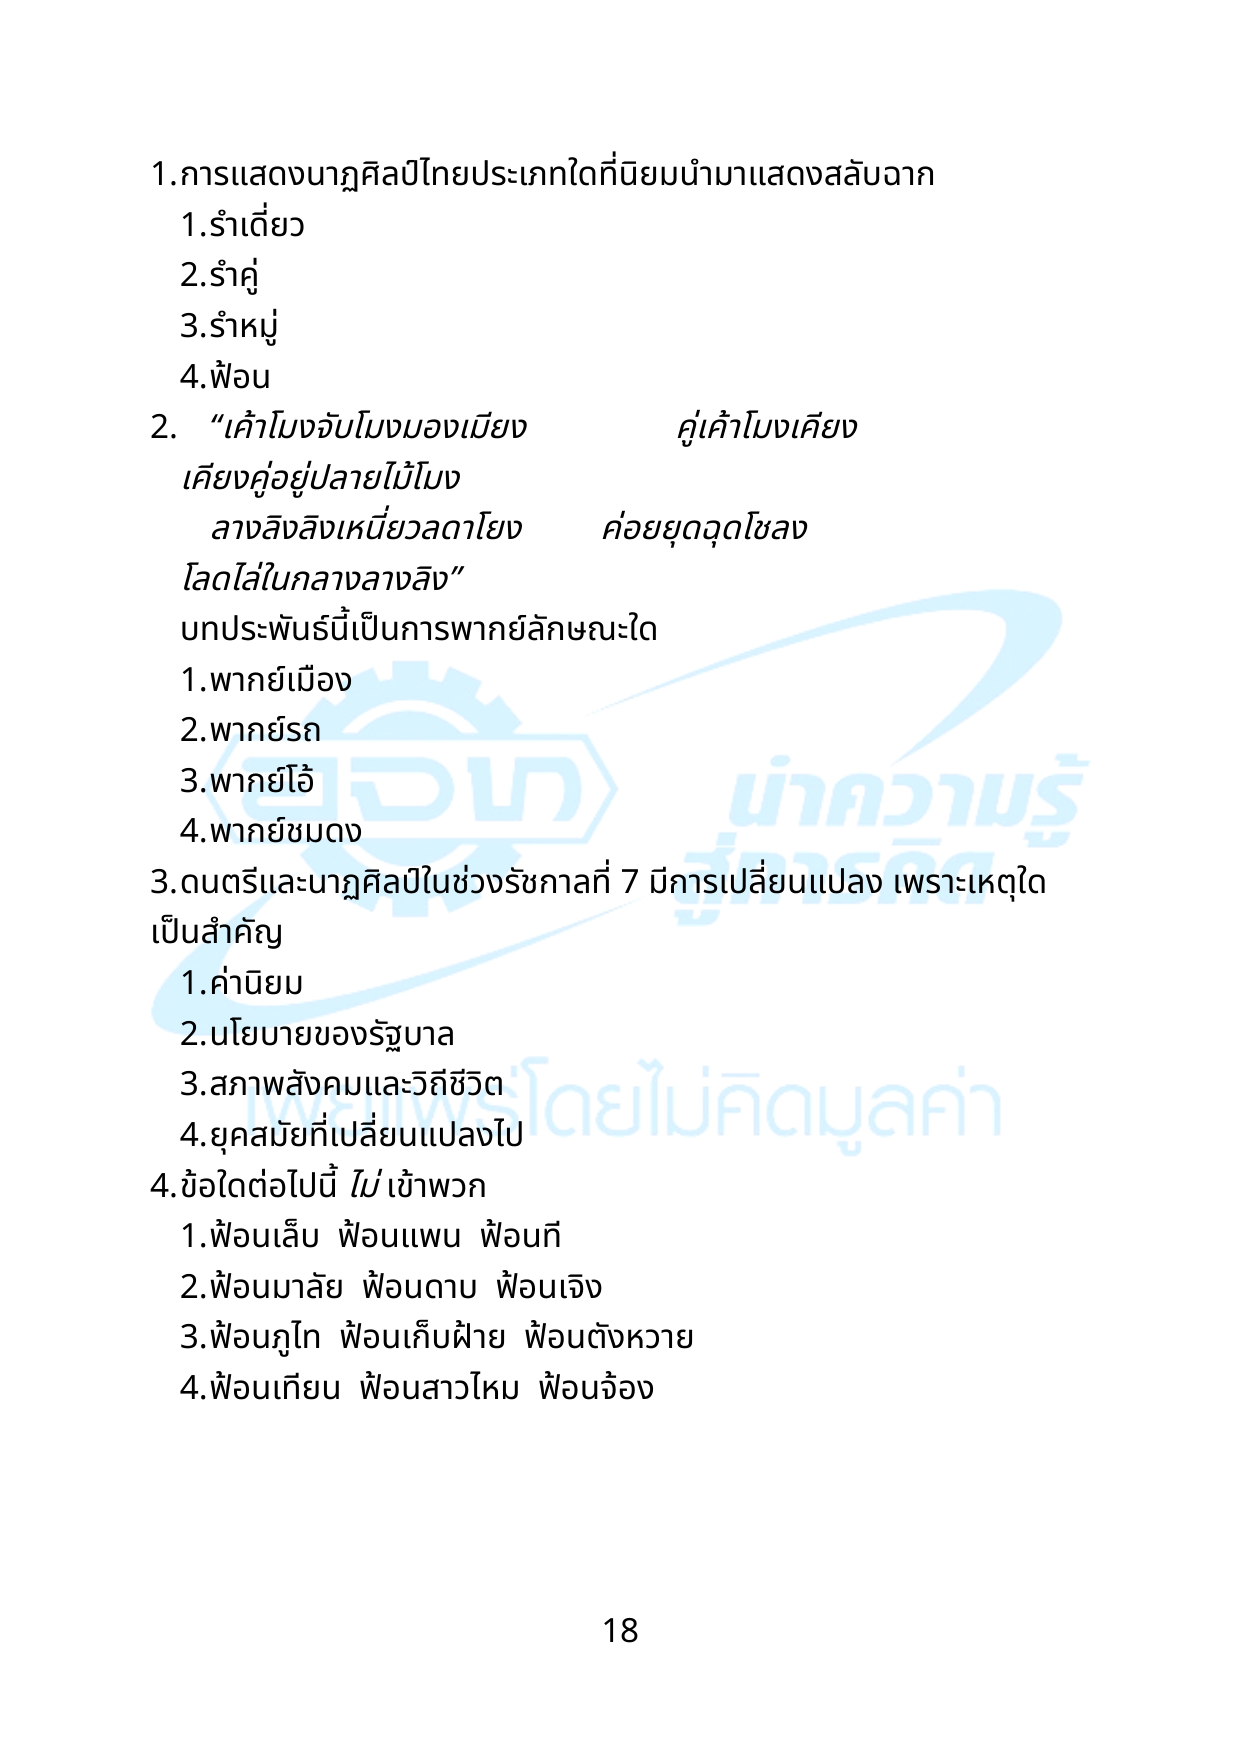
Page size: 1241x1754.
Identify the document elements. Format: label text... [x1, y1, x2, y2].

text 4. ฟ้อน [150, 352, 1090, 403]
text 3. รำหมู่ [150, 302, 1090, 352]
text 2. รำคู่ [150, 251, 1090, 302]
text 1. ฟ้อนเล็บ ฟ้อนแพน ฟ้อนที [150, 1212, 1090, 1263]
text 2. ฟ้อนมาลัย ฟ้อนดาบ ฟ้อนเจิง [150, 1263, 1090, 1313]
text 3. ฟ้อนภูไท ฟ้อนเก็บฝ้าย ฟ้อนตังหวาย [150, 1313, 1090, 1364]
text 1. รำเดี่ยว [150, 201, 1090, 251]
text 2. “เค้าโมงจับโมงมองเมียง คู่เค้าโมงเคียง [150, 403, 1090, 454]
text 3. สภาพสังคมและวิถีชีวิต [150, 1060, 1090, 1111]
text โลดไล่ในกลางลางลิง” [150, 554, 1090, 605]
text เคียงคู่อยู่ปลายไม้โมง [150, 454, 1090, 504]
text 3. พากย์โอ้ [150, 757, 1090, 807]
text 1. การแสดงนาฏศิลป์ไทยประเภทใดที่นิยมนำมาแสดงสลับฉาก [150, 150, 1090, 201]
text 2. พากย์รถ [150, 706, 1090, 757]
text บทประพันธ์นี้เป็นการพากย์ลักษณะใด [150, 605, 1090, 655]
text ลางลิงลิงเหนี่ยวลดาโยง ค่อยยุดฉุดโชลง [150, 504, 1090, 554]
text 4. ฟ้อนเทียน ฟ้อนสาวไหม ฟ้อนจ้อง [150, 1364, 1090, 1414]
text 2. นโยบายของรัฐบาล [150, 1009, 1090, 1060]
text 4. ข้อใดต่อไปนี้ ไม่ เข้าพวก [150, 1161, 1090, 1212]
text 4. ยุคสมัยที่เปลี่ยนแปลงไป [150, 1111, 1090, 1161]
text 4. พากย์ชมดง [150, 807, 1090, 858]
text 1. ค่านิยม [150, 959, 1090, 1009]
text 1. พากย์เมือง [150, 655, 1090, 706]
text 3. ดนตรีและนาฏศิลป์ในช่วงรัชกาลที่ 7 มีการเปลี่ยนแปลง เพราะเหตุใดเป็นสำคัญ [150, 858, 1090, 959]
